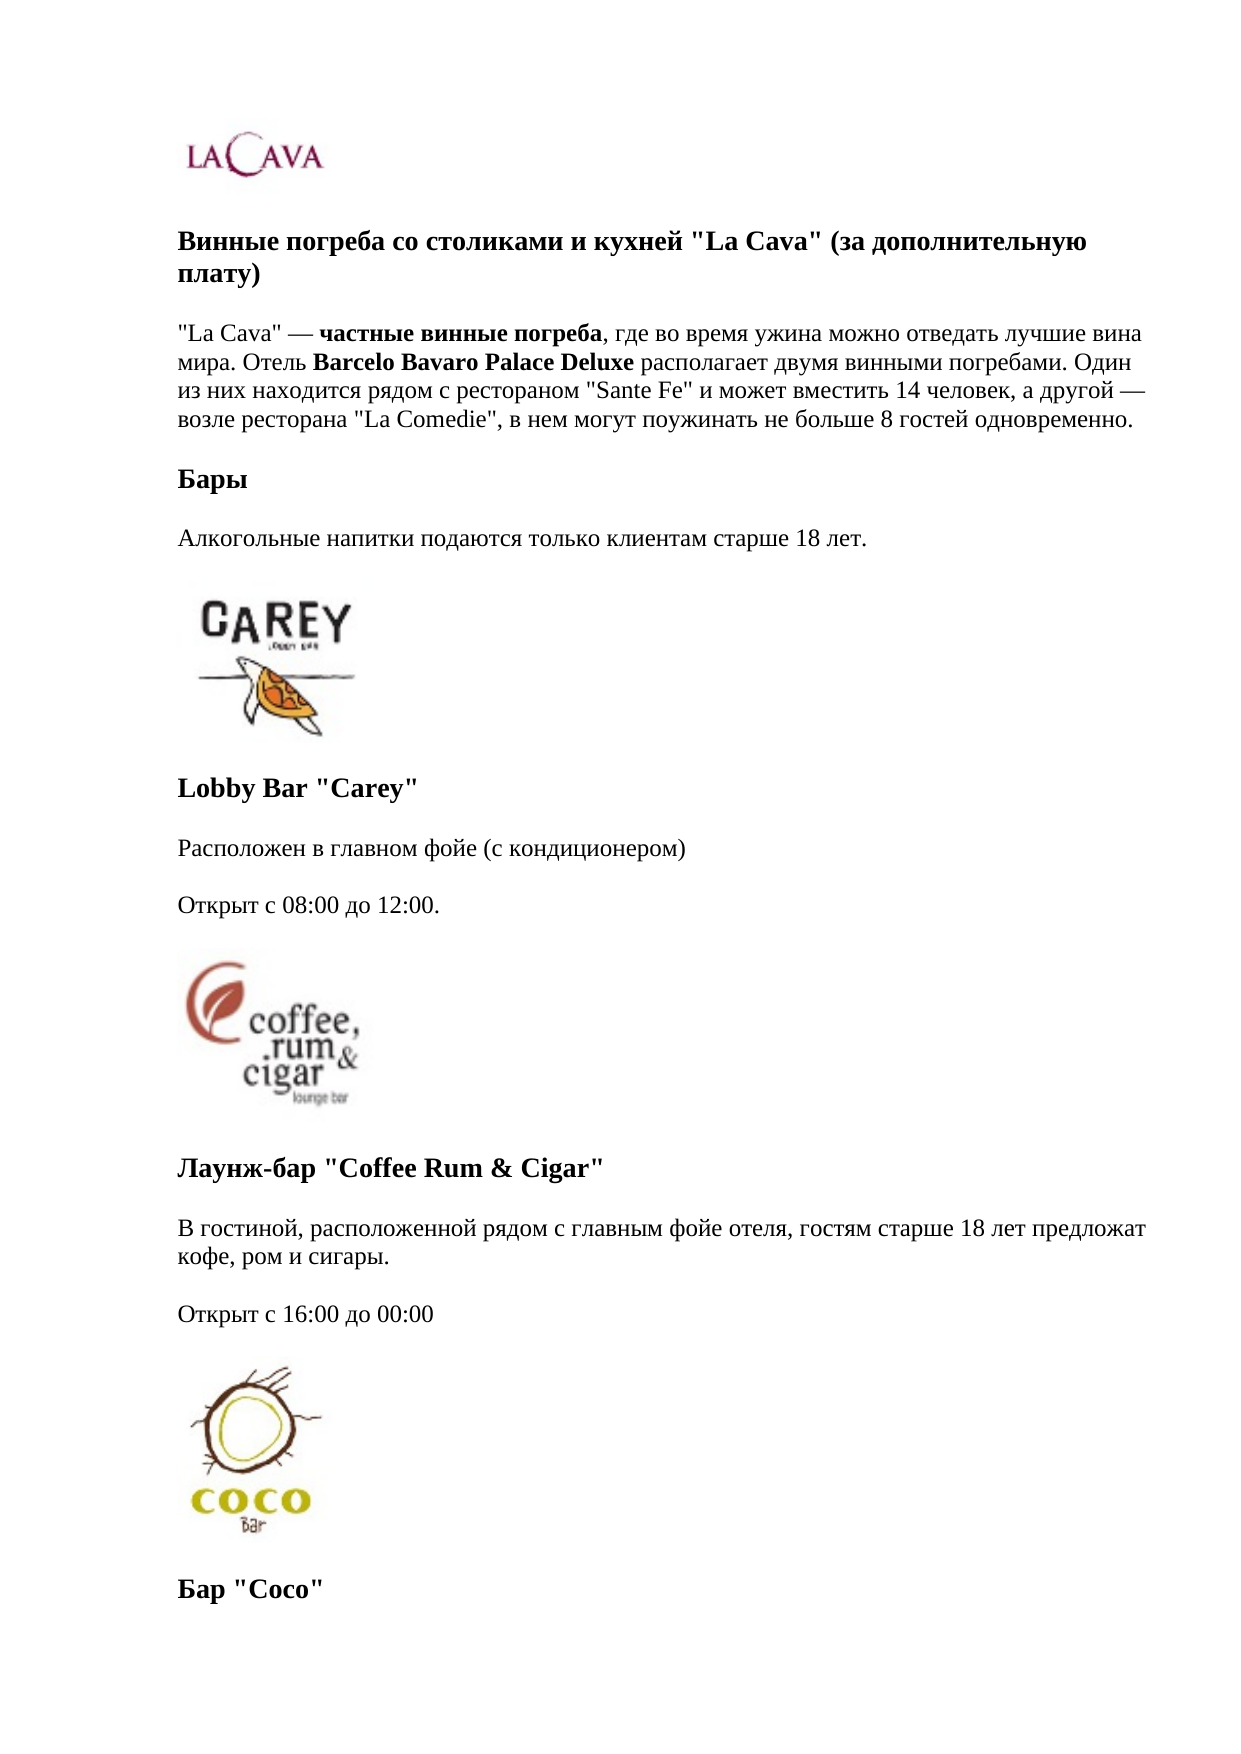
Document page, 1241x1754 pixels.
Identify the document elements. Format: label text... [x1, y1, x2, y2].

picture [177, 1356, 334, 1543]
text Лаунж-бар "Coffee Rum & Cigar" [177, 1151, 1152, 1183]
text Бар "Coco" [177, 1572, 1152, 1604]
text Lobby Bar "Carey" [177, 772, 1152, 804]
picture [177, 581, 382, 743]
picture [177, 948, 382, 1122]
text "La Cava" — частные винные погреба, где во время ужина можно отведать лучшие вина мира. Отель Barcelo Bavaro Palace Deluxe располагает двумя винными погребами. Один из них находится рядом с рестораном "Sante Fe" и может вместить 14 человек, а другой — возле ресторана "La Comedie", в нем могут поужинать не больше 8 гостей одновременно. [177, 318, 1152, 433]
picture [177, 118, 334, 195]
text Расположен в главном фойе (с кондиционером) Открыт с 08:00 до 12:00. [177, 833, 1152, 919]
text Алкогольные напитки подаются только клиентам старше 18 лет. [177, 523, 1152, 552]
text Бары [177, 462, 1152, 494]
text Винные погреба со столиками и кухней "La Cava" (за дополнительную плату) [177, 224, 1152, 289]
text В гостиной, расположенной рядом с главным фойе отеля, гостям старше 18 лет предложат кофе, ром и сигары. Открыт с 16:00 до 00:00 [177, 1213, 1152, 1328]
